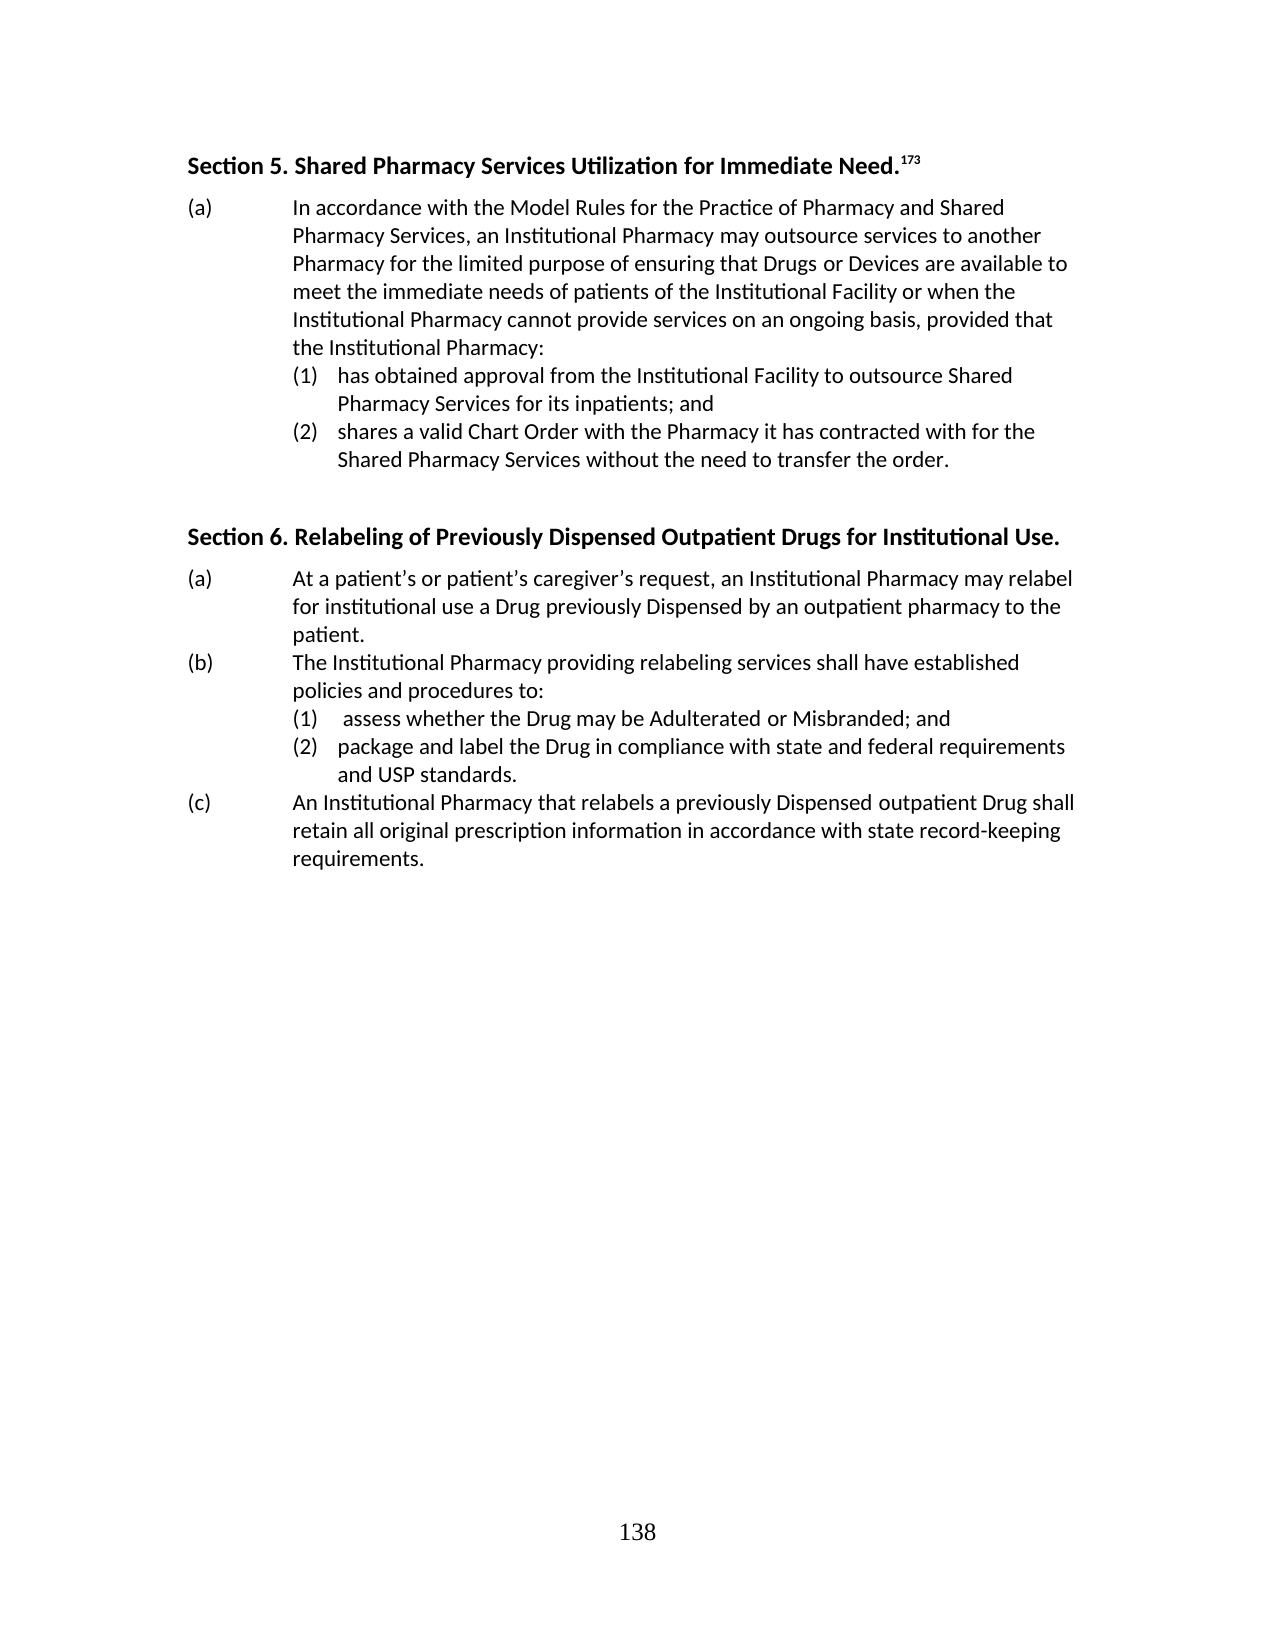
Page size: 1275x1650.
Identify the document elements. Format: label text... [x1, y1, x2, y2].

list An Institutional Pharmacy that relabels a previously Dispensed outpatient Drug shall retain all original prescription information in accordance with state record-keeping requirements. [187, 788, 1087, 872]
list The Institutional Pharmacy providing relabeling services shall have established policies and procedures to: [187, 648, 1087, 704]
text Section 5. Shared Pharmacy Services Utilization for Immediate Need. [187, 150, 1087, 181]
text (a) In accordance with the Model Rules for the Practice of Pharmacy and Shared Pharmacy Services, an Institutional Pharmacy may outsource services to another Pharmacy for the limited purpose of ensuring that Drugs or Devices are available to meet the immediate needs of patients of the Institutional Facility or when the Institutional Pharmacy cannot provide services on an ongoing basis, provided that the Institutional Pharmacy: [187, 193, 1087, 361]
list assess whether the Drug may be Adulterated or Misbranded; and [292, 704, 1087, 732]
list At a patient’s or patient’s caregiver’s request, an Institutional Pharmacy may relabel for institutional use a Drug previously Dispensed by an outpatient pharmacy to the patient. [187, 564, 1087, 648]
list package and label the Drug in compliance with state and federal requirements and USP standards. [292, 732, 1087, 788]
text (1) has obtained approval from the Institutional Facility to outsource Shared Pharmacy Services for its inpatients; and [292, 361, 1087, 417]
text Section 6. Relabeling of Previously Dispensed Outpatient Drugs for Institutional Use. [187, 521, 1087, 551]
text (2) shares a valid Chart Order with the Pharmacy it has contracted with for the Shared Pharmacy Services without the need to transfer the order. [292, 417, 1087, 473]
